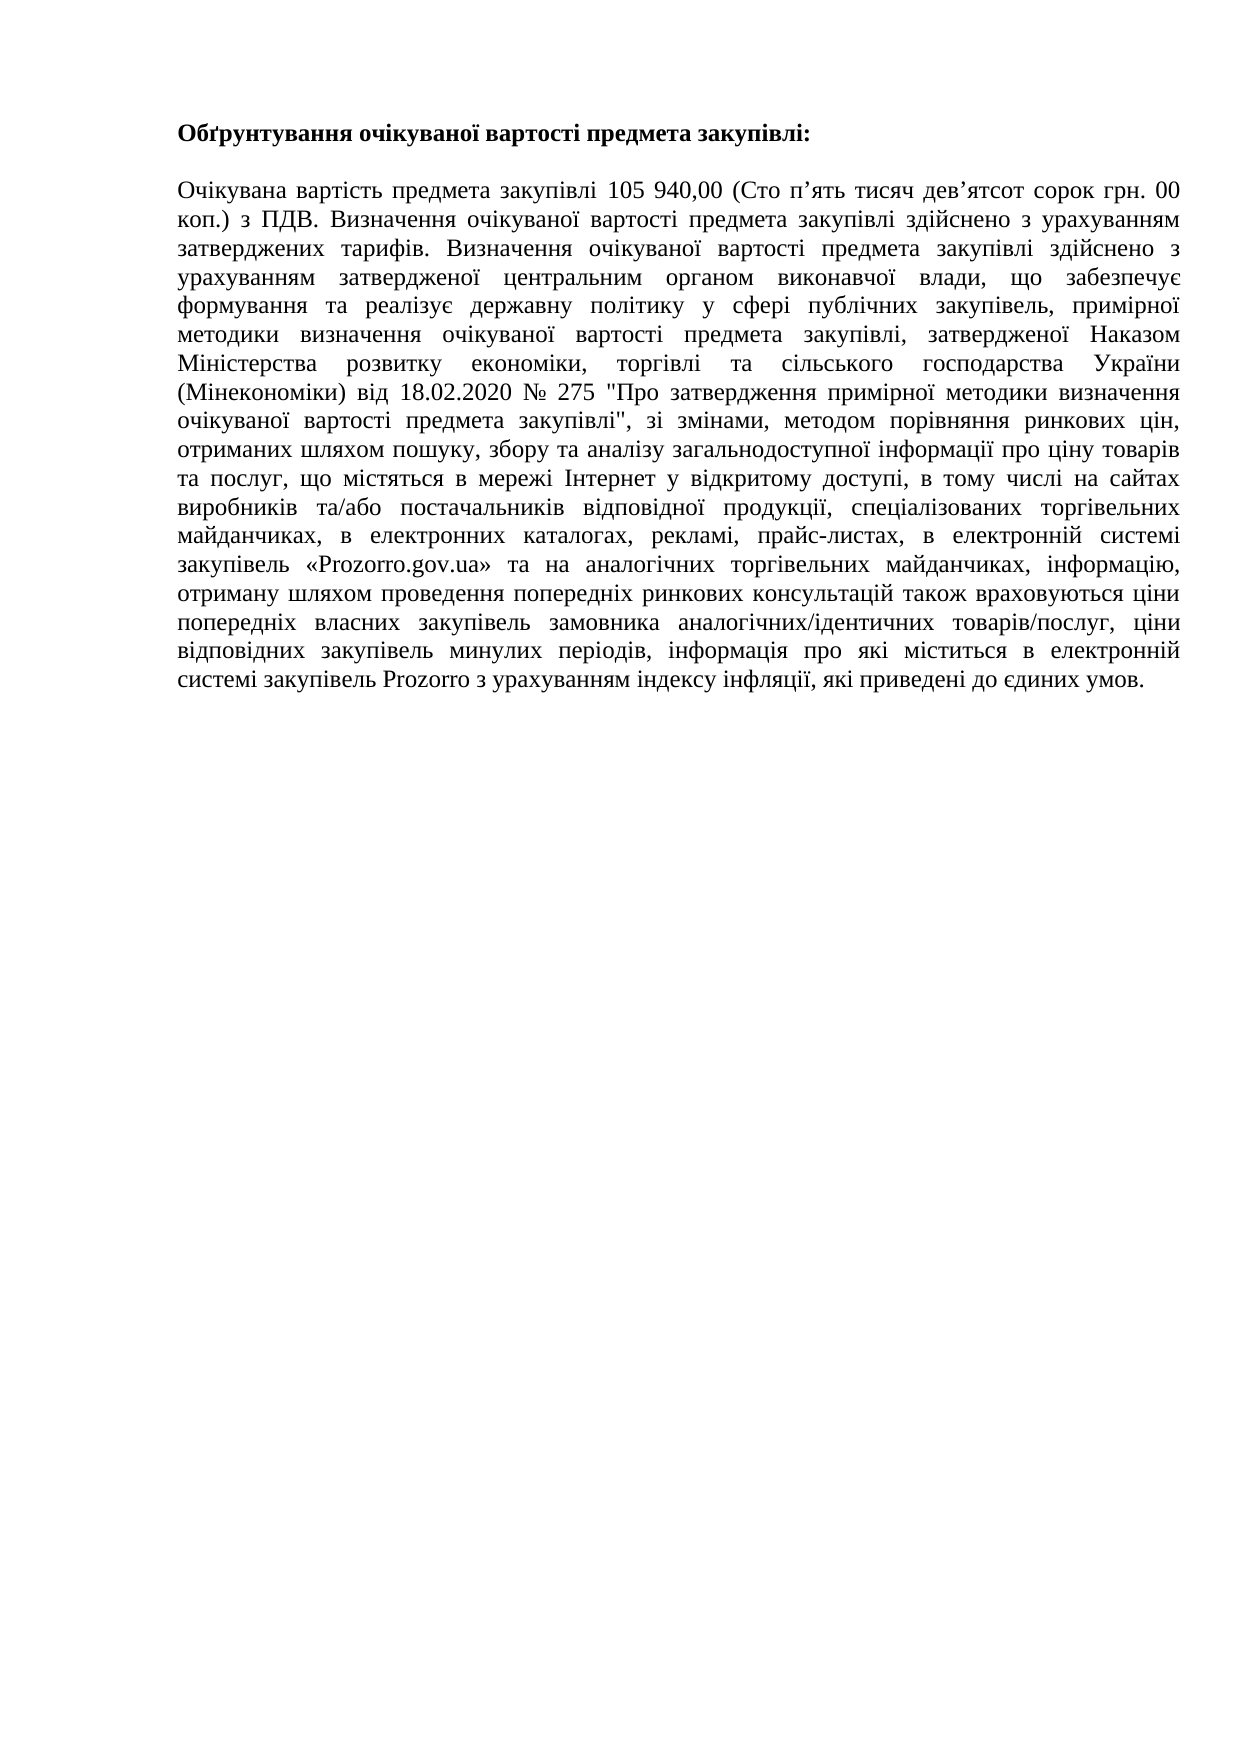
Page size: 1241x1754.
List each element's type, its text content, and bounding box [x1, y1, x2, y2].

text Очікувана вартість предмета закупівлі 105 940,00 (Сто п’ять тисяч дев’ятсот сорок грн. 00 коп.) з ПДВ. Визначення очікуваної вартості предмета закупівлі здійснено з урахуванням затверджених тарифів. Визначення очікуваної вартості предмета закупівлі здійснено з урахуванням затвердженої центральним органом виконавчої влади, що забезпечує формування та реалізує державну політику у сфері публічних закупівель, примірної методики визначення очікуваної вартості предмета закупівлі, затвердженої Наказом Міністерства розвитку економіки, торгівлі та сільського господарства України (Мінекономіки) від 18.02.2020 № 275 "Про затвердження примірної методики визначення очікуваної вартості предмета закупівлі", зі змінами, методом порівняння ринкових цін, отриманих шляхом пошуку, збору та аналізу загальнодоступної інформації про ціну товарів та послуг, що містяться в мережі Інтернет у відкритому доступі, в тому числі на сайтах виробників та/або постачальників відповідної продукції, спеціалізованих торгівельних майданчиках, в електронних каталогах, рекламі, прайс-листах, в електронній системі закупівель «Prozorro.gov.ua» та на аналогічних торгівельних майданчиках, інформацію, отриману шляхом проведення попередніх ринкових консультацій також враховуються ціни попередніх власних закупівель замовника аналогічних/ідентичних товарів/послуг, ціни відповідних закупівель минулих періодів, інформація про які міститься в електронній системі закупівель Prozorro з урахуванням індексу інфляції, які приведені до єдиних умов. [177, 176, 1181, 693]
text Обґрунтування очікуваної вартості предмета закупівлі: [177, 118, 1181, 147]
